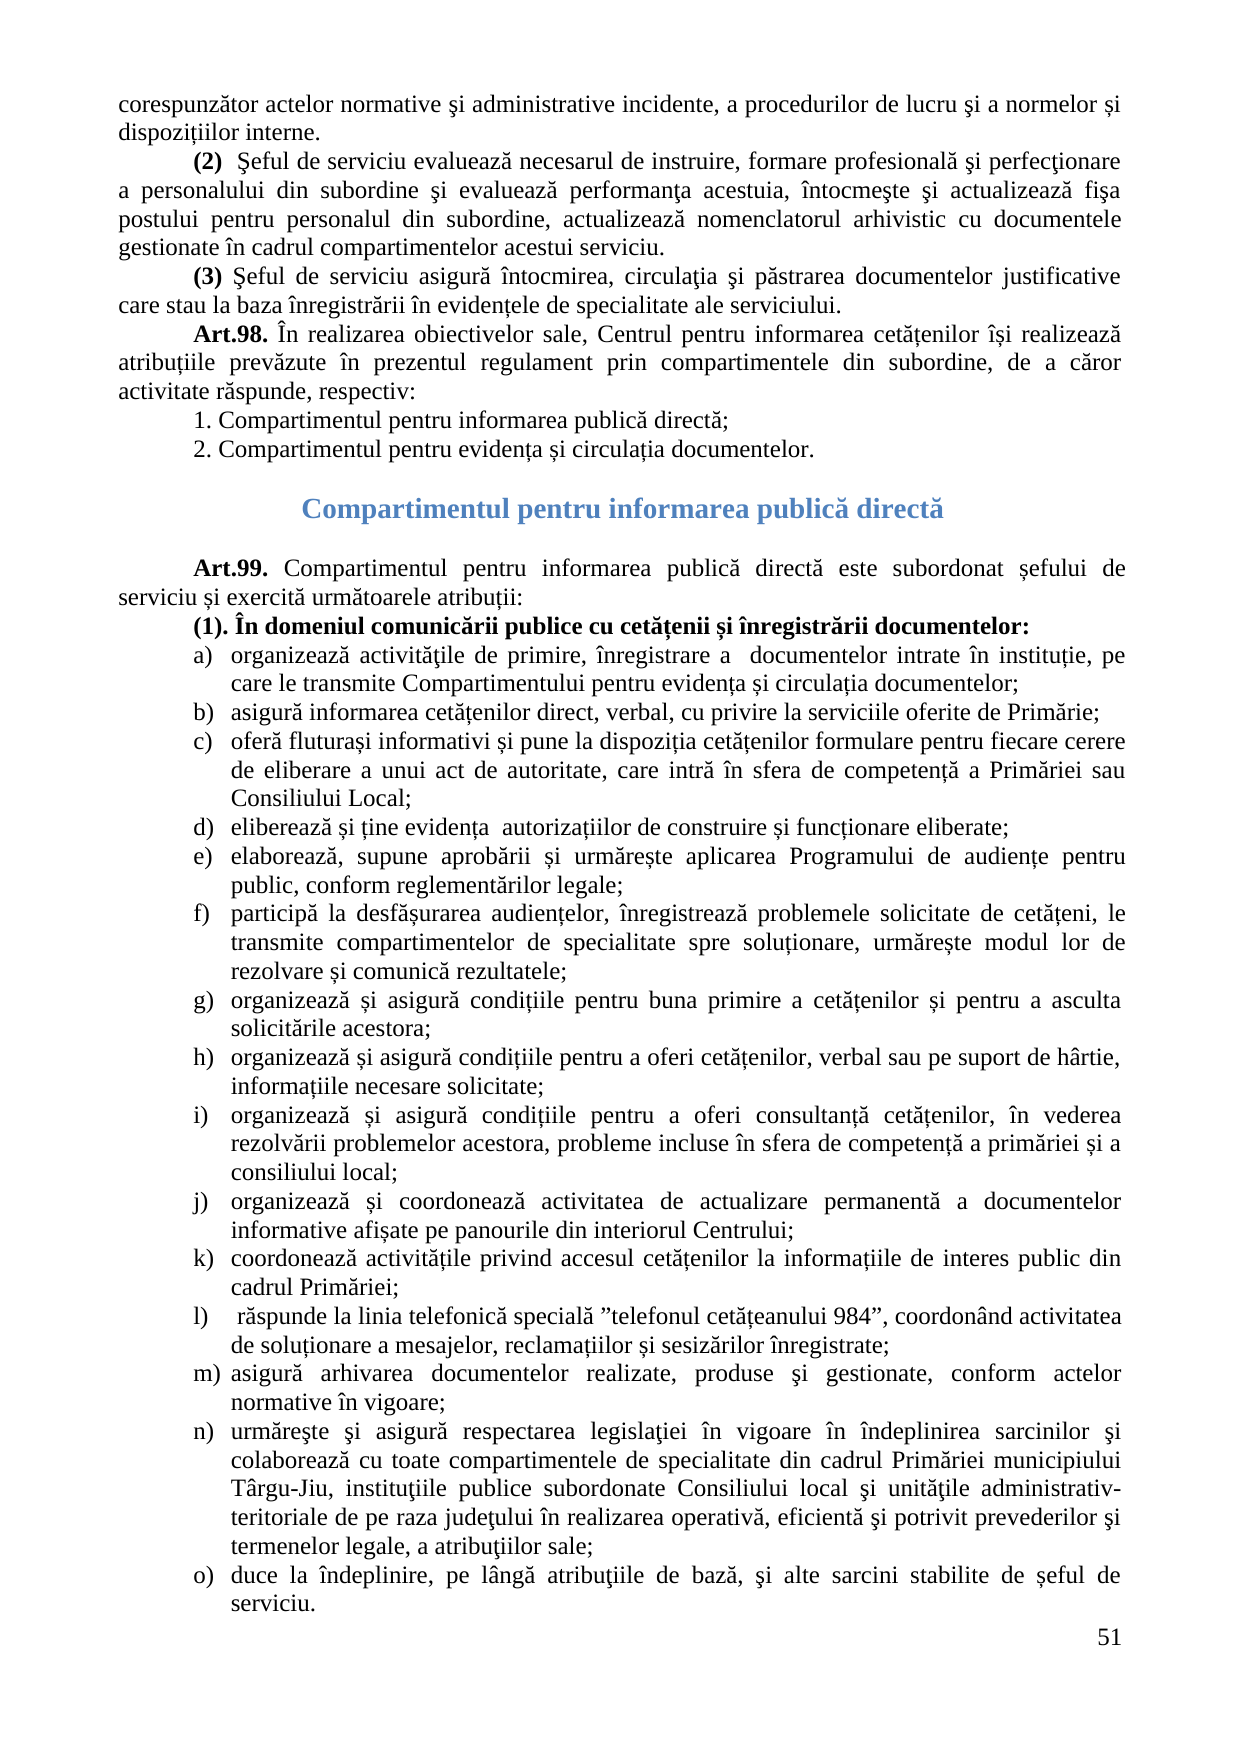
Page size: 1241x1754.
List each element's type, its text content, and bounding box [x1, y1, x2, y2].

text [118, 89, 1122, 146]
list organizează și asigură condițiile pentru a oferi cetățenilor, verbal sau pe suport de hârtie, informațiile necesare solicitate; [193, 1042, 1122, 1100]
list urmăreşte şi asigură respectarea legislaţiei în vigoare în îndeplinirea sarcinilor şi colaborează cu toate compartimentele de specialitate din cadrul Primăriei municipiului Târgu-Jiu, instituţiile publice subordonate Consiliului local şi unităţile administrativ-teritoriale de pe raza judeţului în realizarea operativă, eficientă şi potrivit prevederilor şi termenelor legale, a atribuţiilor sale; [193, 1416, 1122, 1560]
text Art.98. În realizarea obiectivelor sale, Centrul pentru informarea cetățenilor își realizează atribuțiile prevăzute în prezentul regulament prin compartimentele din subordine, de a căror activitate răspunde, respectiv: [118, 319, 1122, 405]
text (3) Şeful de serviciu asigură întocmirea, circulaţia şi păstrarea documentelor justificative care stau la baza înregistrării în evidențele de specialitate ale serviciului. [118, 261, 1122, 319]
list organizează activităţile de primire, înregistrare a documentelor intrate în instituție, pe care le transmite Compartimentului pentru evidența și circulația documentelor; [193, 640, 1127, 697]
text Compartimentul pentru informarea publică directă [118, 491, 1127, 525]
list eliberează și ține evidența autorizațiilor de construire și funcționare eliberate; [193, 812, 1127, 841]
text 2. Compartimentul pentru evidența și circulația documentelor. [118, 434, 1122, 462]
text 1. Compartimentul pentru informarea publică directă; [118, 405, 1122, 434]
list răspunde la linia telefonică specială ”telefonul cetățeanului 984”, coordonând activitatea de soluționare a mesajelor, reclamațiilor și sesizărilor înregistrate; [193, 1301, 1122, 1358]
list organizează și asigură condițiile pentru a oferi consultanță cetățenilor, în vederea rezolvării problemelor acestora, probleme incluse în sfera de competență a primăriei și a consiliului local; [193, 1100, 1122, 1186]
list duce la îndeplinire, pe lângă atribuţiile de bază, şi alte sarcini stabilite de șeful de serviciu. [193, 1560, 1122, 1617]
text (2) Şeful de serviciu evaluează necesarul de instruire, formare profesională şi perfecţionare a personalului din subordine şi evaluează performanţa acestuia, întocmeşte şi actualizează fişa postului pentru personalul din subordine, actualizează nomenclatorul arhivistic cu documentele gestionate în cadrul compartimentelor acestui serviciu. [118, 146, 1122, 261]
text Art.99. Compartimentul pentru informarea publică directă este subordonat șefului de serviciu și exercită următoarele atribuții: [118, 553, 1127, 611]
list organizează și asigură condițiile pentru buna primire a cetățenilor și pentru a asculta solicitările acestora; [193, 985, 1122, 1042]
list oferă fluturași informativi și pune la dispoziția cetățenilor formulare pentru fiecare cerere de eliberare a unui act de autoritate, care intră în sfera de competență a Primăriei sau Consiliului Local; [193, 726, 1127, 812]
list asigură informarea cetățenilor direct, verbal, cu privire la serviciile oferite de Primărie; [193, 697, 1127, 726]
list participă la desfășurarea audiențelor, înregistrează problemele solicitate de cetățeni, le transmite compartimentelor de specialitate spre soluționare, urmărește modul lor de rezolvare și comunică rezultatele; [193, 898, 1127, 985]
list elaborează, supune aprobării și urmărește aplicarea Programului de audiențe pentru public, conform reglementărilor legale; [193, 841, 1127, 898]
list organizează și coordonează activitatea de actualizare permanentă a documentelor informative afișate pe panourile din interiorul Centrului; [193, 1186, 1122, 1243]
text (1). În domeniul comunicării publice cu cetățenii și înregistrării documentelor: [118, 611, 1127, 640]
list asigură arhivarea documentelor realizate, produse şi gestionate, conform actelor normative în vigoare; [193, 1358, 1122, 1416]
list coordonează activitățile privind accesul cetățenilor la informațiile de interes public din cadrul Primăriei; [193, 1243, 1122, 1301]
